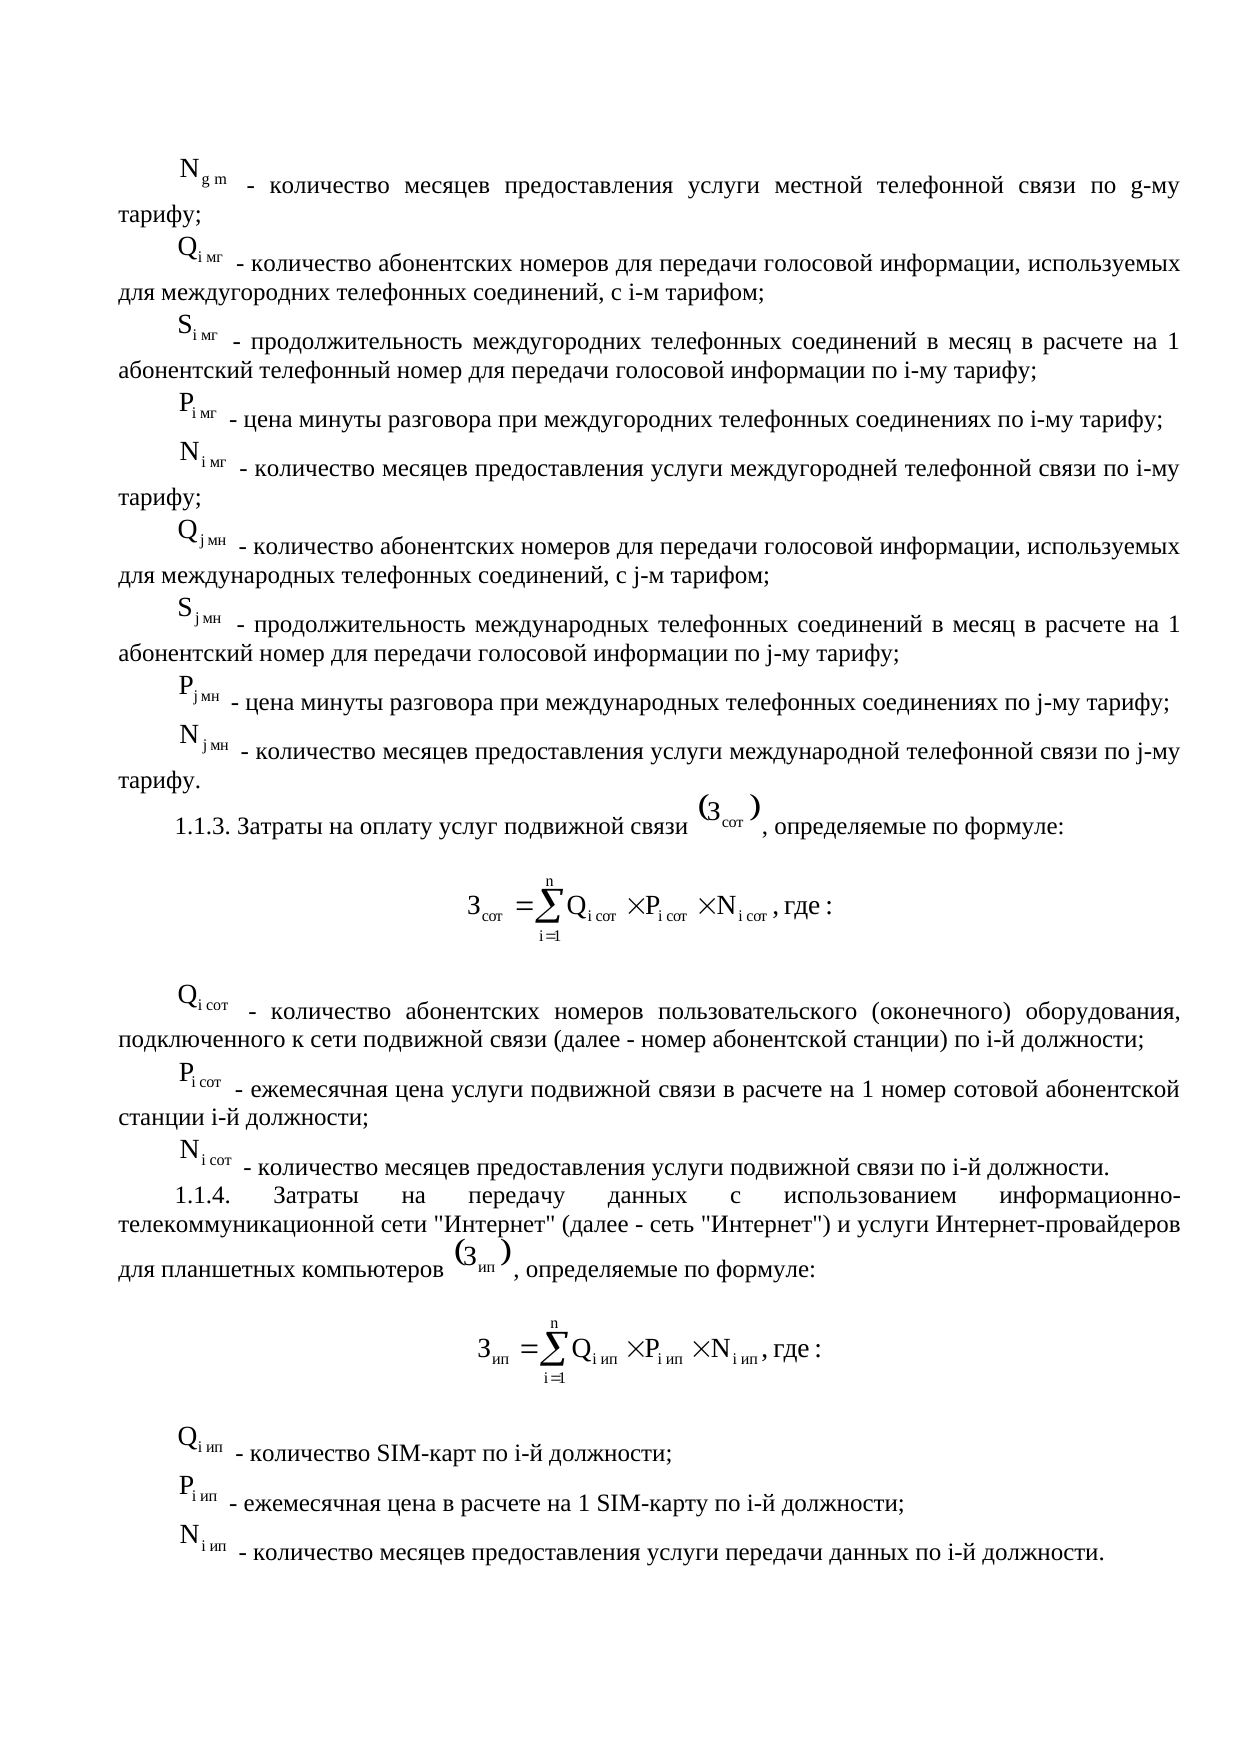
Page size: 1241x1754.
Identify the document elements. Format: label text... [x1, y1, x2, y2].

text - количество месяцев предоставления услуги междугородней телефонной связи по i-му тарифу; [118, 433, 1181, 511]
text - количество абонентских номеров для передачи голосовой информации, используемых для междугородних телефонных соединений, с i-м тарифом; [118, 228, 1181, 306]
text - продолжительность междугородних телефонных соединений в месяц в расчете на 1 абонентский телефонный номер для передачи голосовой информации по i-му тарифу; [118, 306, 1181, 384]
text 1.1.3. Затраты на оплату услуг подвижной связи , определяемые по формуле: [118, 794, 1181, 840]
text - количество месяцев предоставления услуги подвижной связи по i-й должности. [118, 1131, 1181, 1180]
text - продолжительность международных телефонных соединений в месяц в расчете на 1 абонентский номер для передачи голосовой информации по j-му тарифу; [118, 589, 1181, 667]
text - ежемесячная цена услуги подвижной связи в расчете на 1 номер сотовой абонентской станции i-й должности; [118, 1053, 1181, 1131]
text - количество месяцев предоставления услуги международной телефонной связи по j-му тарифу. [118, 716, 1181, 794]
text - количество месяцев предоставления услуги передачи данных по i-й должности. [118, 1516, 1181, 1566]
text - ежемесячная цена в расчете на 1 SIM-карту по i-й должности; [118, 1467, 1181, 1516]
text - количество SIM-карт по i-й должности; [118, 1418, 1181, 1467]
text - цена минуты разговора при международных телефонных соединениях по j-му тарифу; [118, 667, 1181, 716]
text 1.1.4. Затраты на передачу данных с использованием информационно-телекоммуникационной сети "Интернет" (далее - сеть "Интернет") и услуги Интернет-провайдеров для планшетных компьютеров , определяемые по формуле: [118, 1180, 1181, 1282]
text - цена минуты разговора при междугородних телефонных соединениях по i-му тарифу; [118, 384, 1181, 433]
text - количество абонентских номеров пользовательского (оконечного) оборудования, подключенного к сети подвижной связи (далее - номер абонентской станции) по i-й должности; [118, 975, 1181, 1053]
text - количество абонентских номеров для передачи голосовой информации, используемых для международных телефонных соединений, с j-м тарифом; [118, 511, 1181, 589]
text - количество месяцев предоставления услуги местной телефонной связи по g-му тарифу; [118, 150, 1181, 228]
